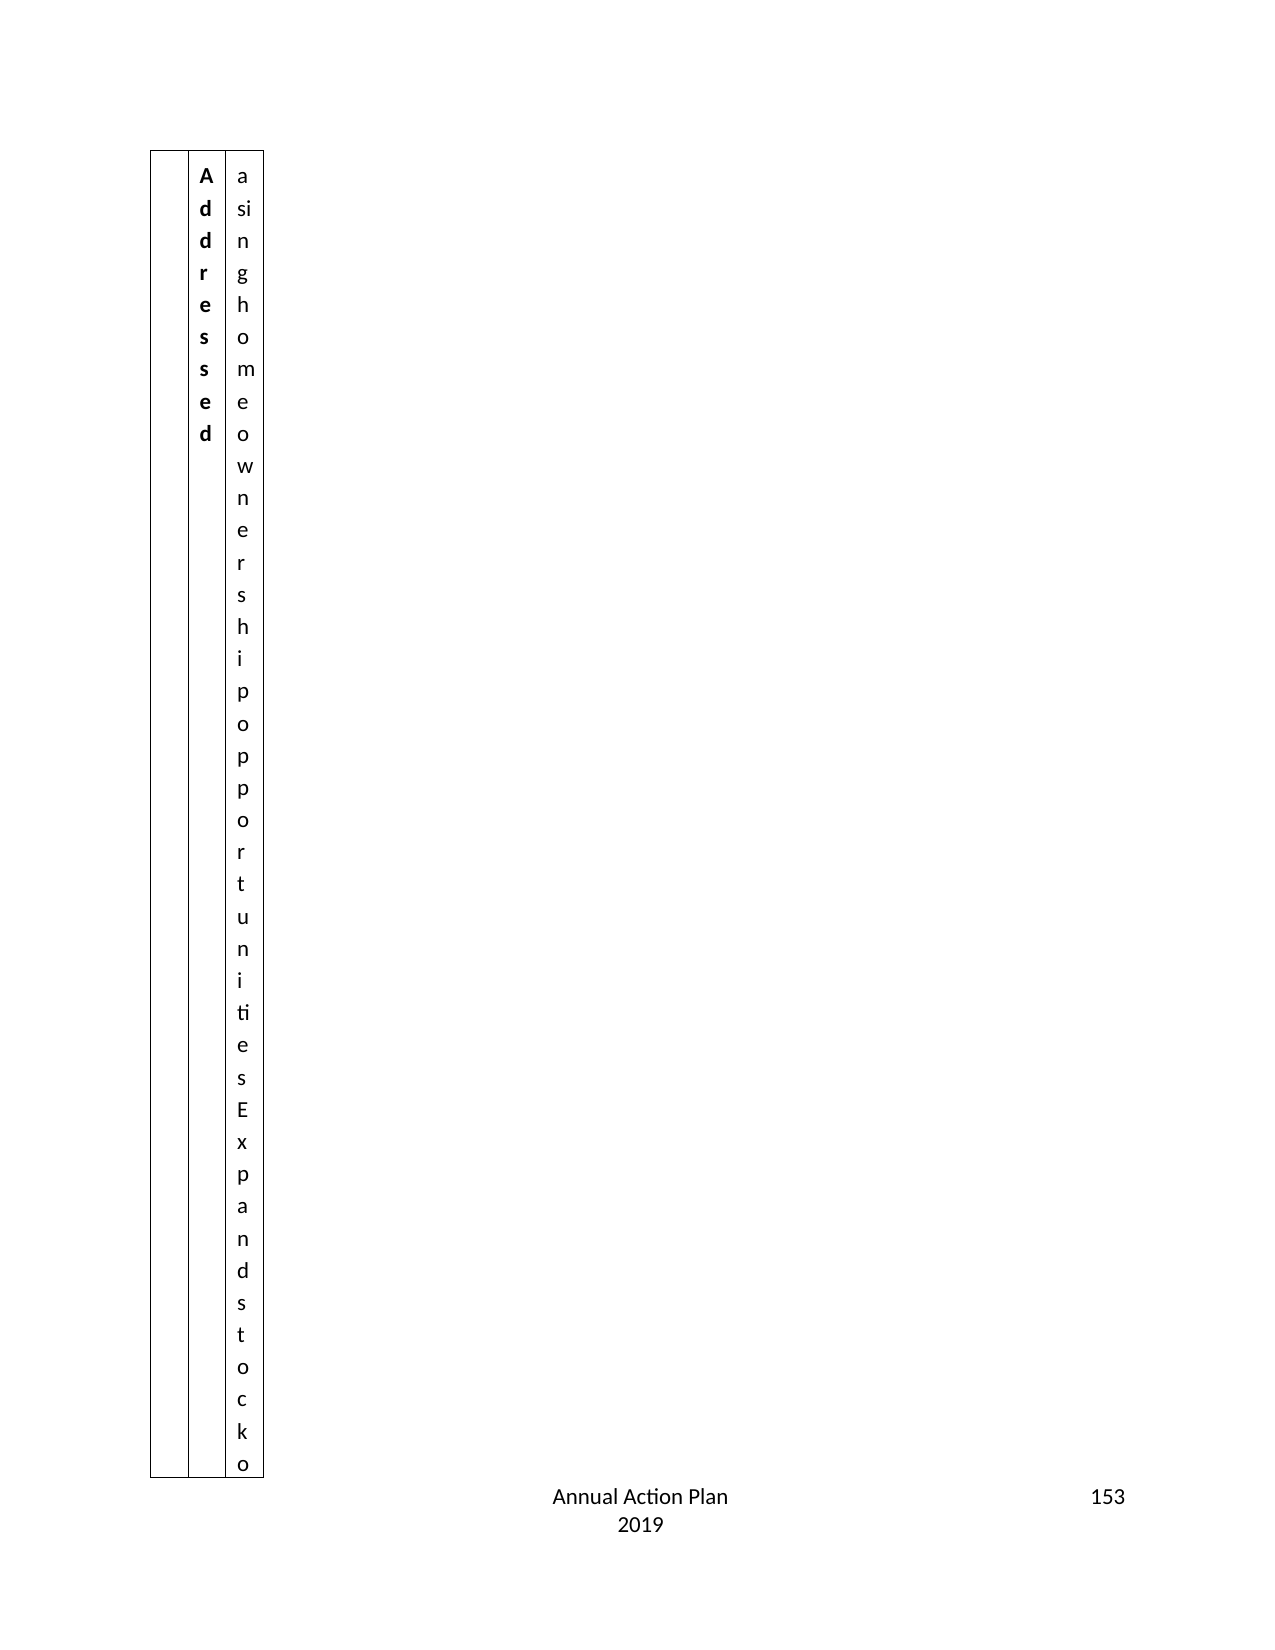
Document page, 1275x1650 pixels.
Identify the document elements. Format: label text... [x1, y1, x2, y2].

table_cell Needs Addressed [189, 151, 225, 1477]
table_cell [226, 151, 263, 1477]
